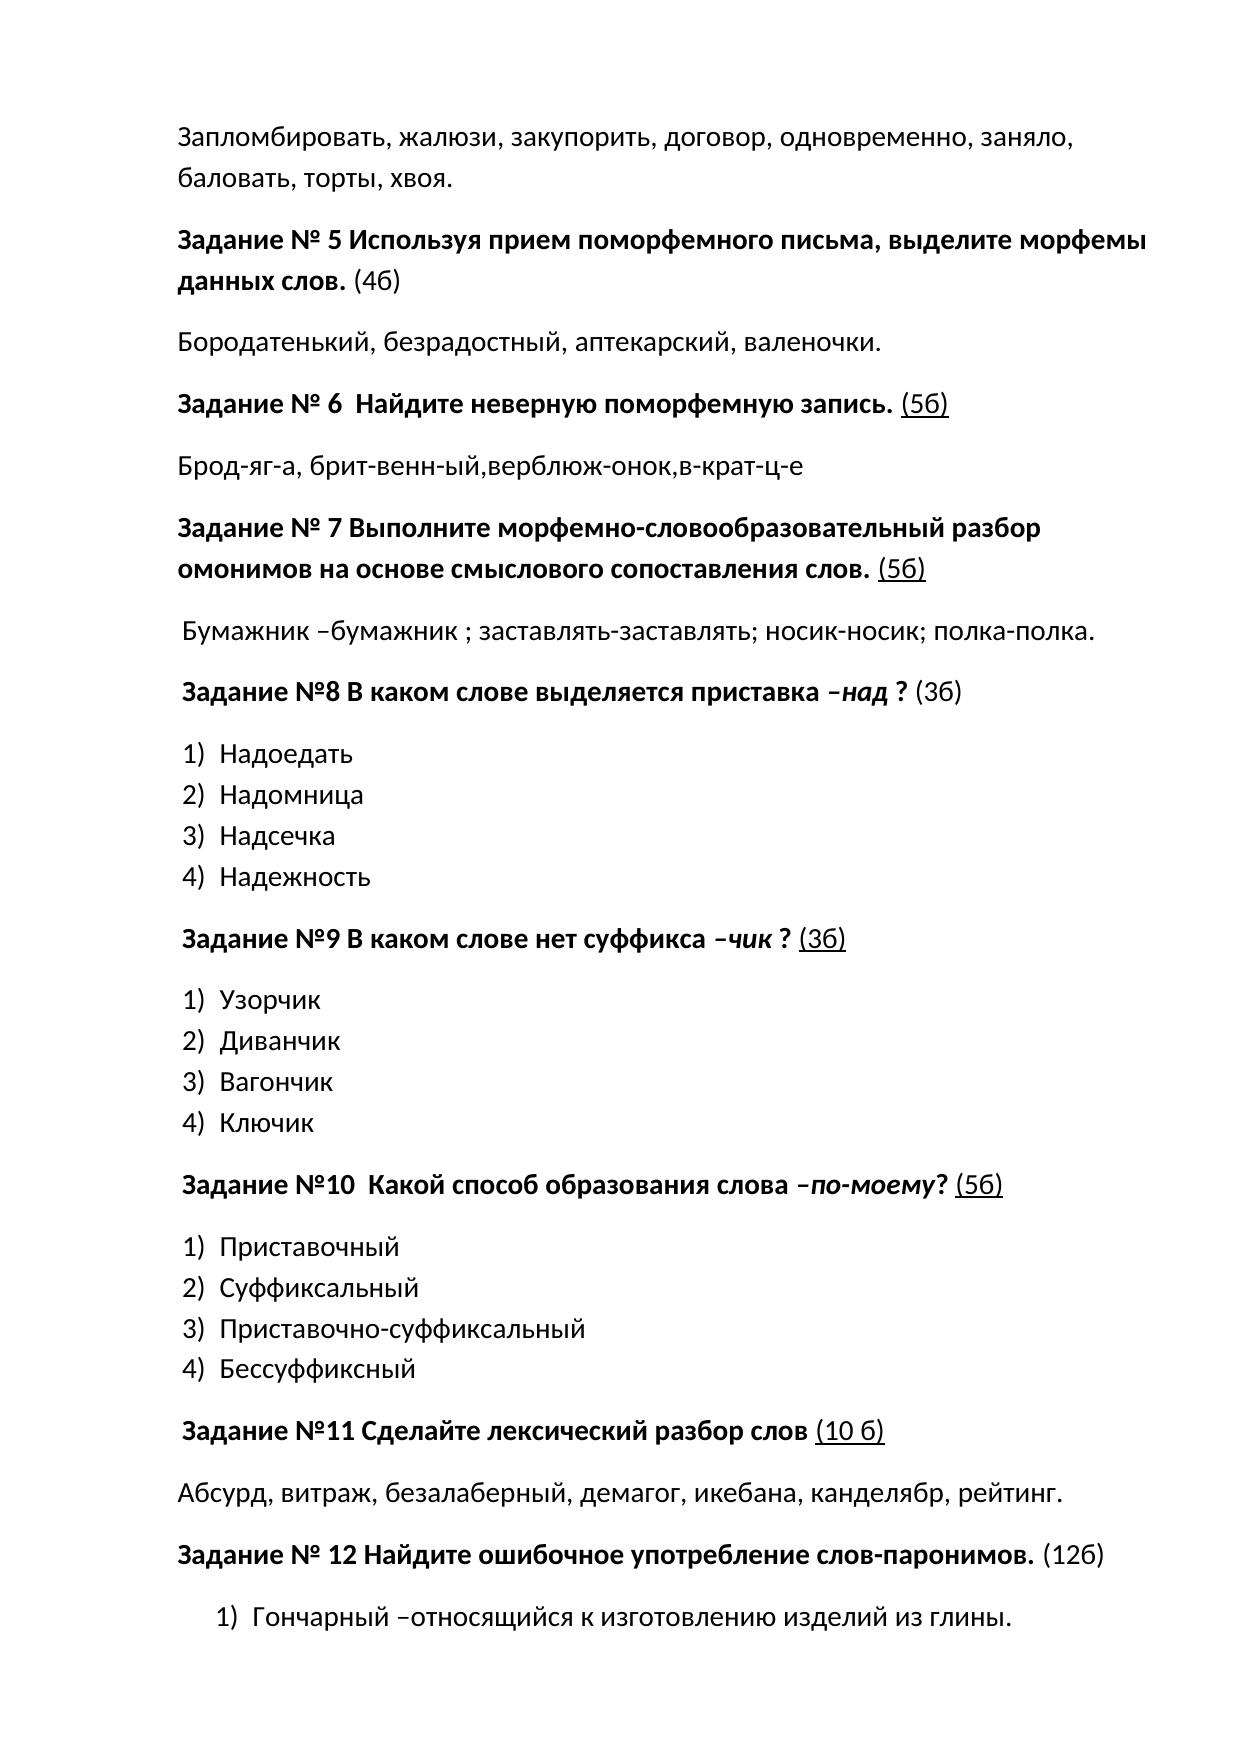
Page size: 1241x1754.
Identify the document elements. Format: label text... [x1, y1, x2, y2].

list Гончарный –относящийся к изготовлению изделий из глины. [215, 1598, 1152, 1633]
text Задание №11 Сделайте лексический разбор слов (10 б) [182, 1412, 1152, 1448]
text Абсурд, витраж, безалаберный, демагог, икебана, канделябр, рейтинг. [177, 1474, 1152, 1510]
text Бородатенький, безрадостный, аптекарский, валеночки. [177, 323, 1152, 359]
text Запломбировать, жалюзи, закупорить, договор, одновременно, заняло, баловать, торты, хвоя. [177, 118, 1152, 195]
list Суффиксальный [182, 1269, 1152, 1304]
list Надомница [182, 776, 1152, 812]
text Задание № 12 Найдите ошибочное употребление слов-паронимов. (12б) [177, 1536, 1152, 1572]
text Задание №8 В каком слове выделяется приставка –над ? (3б) [182, 673, 1152, 709]
text Задание №10 Какой способ образования слова –по-моему? (5б) [182, 1166, 1152, 1202]
list Приставочный [182, 1228, 1152, 1263]
text Задание № 6 Найдите неверную поморфемную запись. (5б) [177, 385, 1152, 421]
text Задание № 5 Используя прием поморфемного письма, выделите морфемы данных слов. (4б) [177, 221, 1152, 297]
list Надсечка [182, 817, 1152, 853]
list Вагончик [182, 1063, 1152, 1099]
text Задание №9 В каком слове нет суффикса –чик ? (3б) [182, 920, 1152, 955]
text Бумажник –бумажник ; заставлять-заставлять; носик-носик; полка-полка. [182, 612, 1152, 647]
list Надоедать [182, 735, 1152, 771]
list Узорчик [182, 981, 1152, 1017]
list Приставочно-суффиксальный [182, 1310, 1152, 1345]
list Надежность [182, 858, 1152, 893]
list Ключик [182, 1104, 1152, 1140]
list Бессуффиксный [182, 1351, 1152, 1386]
list Диванчик [182, 1022, 1152, 1058]
text Брод-яг-а, брит-венн-ый,верблюж-онок,в-крат-ц-е [177, 447, 1152, 483]
text Задание № 7 Выполните морфемно-словообразовательный разбор омонимов на основе смыслового сопоставления слов. (5б) [177, 509, 1152, 585]
